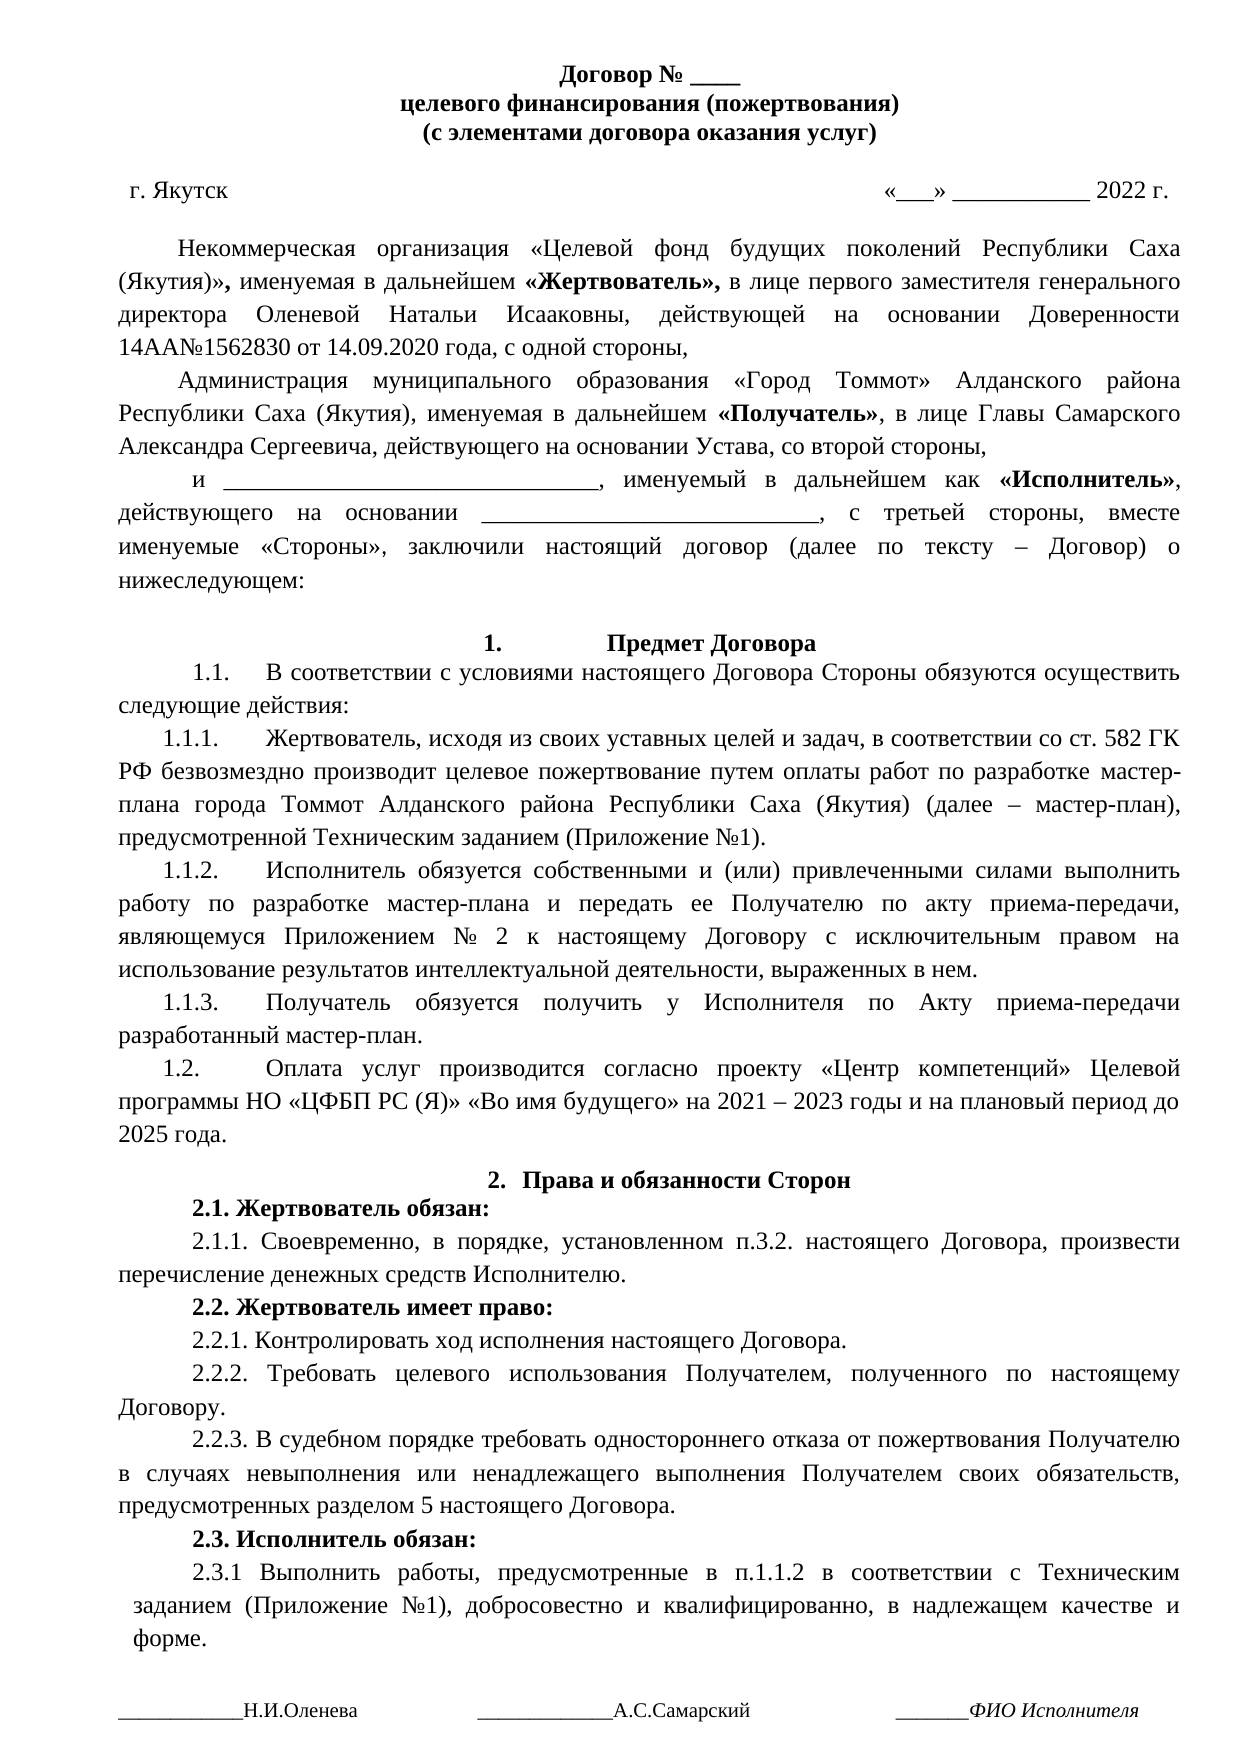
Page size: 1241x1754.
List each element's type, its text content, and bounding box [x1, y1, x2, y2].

list Получатель обязуется получить у Исполнителя по Акту приема-передачи разработанный мастер-план. [118, 987, 1181, 1049]
text (с элементами договора оказания услуг) [118, 117, 1181, 145]
list Жертвователь, исходя из своих уставных целей и задач, в соответствии со ст. 582 ГК РФ безвозмездно производит целевое пожертвование путем оплаты работ по разработке мастер-плана города Томмот Алданского района Республики Саха (Якутия) (далее – мастер-план), предусмотренной Техническим заданием (Приложение №1). [118, 723, 1181, 851]
table_header «___» ___________ 2022 г. [649, 175, 1180, 204]
text Договор № ____ [118, 59, 1181, 88]
text 2.2.1. Контролировать ход исполнения настоящего Договора. [118, 1326, 1181, 1354]
text 2.3.1 Выполнить работы, предусмотренные в п.1.1.2 в соответствии с Техническим заданием (Приложение №1), добросовестно и квалифицированно, в надлежащем качестве и форме. [133, 1557, 1181, 1651]
list Права и обязанности Сторон [157, 1165, 1181, 1193]
text Некоммерческая организация «Целевой фонд будущих поколений Республики Саха (Якутия)», именуемая в дальнейшем «Жертвователь», в лице первого заместителя генерального директора Оленевой Натальи Исааковны, действующей на основании Доверенности 14АА№1562830 от 14.09.2020 года, с одной стороны, [118, 233, 1181, 361]
text 2.2. Жертвователь имеет право: [118, 1292, 1181, 1321]
list Оплата услуг производится согласно проекту «Центр компетенций» Целевой программы НО «ЦФБП РС (Я)» «Во имя будущего» на 2021 – 2023 годы и на плановый период до 2025 года. [118, 1053, 1181, 1148]
text 2.2.3. В судебном порядке требовать одностороннего отказа от пожертвования Получателю в случаях невыполнения или ненадлежащего выполнения Получателем своих обязательств, предусмотренных разделом 5 настоящего Договора. [118, 1424, 1181, 1519]
table_header г. Якутск [118, 175, 649, 204]
list Предмет Договора [118, 628, 1181, 657]
list В соответствии с условиями настоящего Договора Стороны обязуются осуществить следующие действия: [118, 657, 1181, 719]
text 2.2.2. Требовать целевого использования Получателем, полученного по настоящему Договору. [118, 1358, 1181, 1420]
text и ______________________________, именуемый в дальнейшем как «Исполнитель», действующего на основании ___________________________, с третьей стороны, вместе именуемые «Стороны», заключили настоящий договор (далее по тексту – Договор) о нижеследующем: [118, 464, 1181, 594]
text 2.1.1. Своевременно, в порядке, установленном п.3.2. настоящего Договора, произвести перечисление денежных средств Исполнителю. [118, 1226, 1181, 1288]
text Администрация муниципального образования «Город Томмот» Алданского района Республики Саха (Якутия), именуемая в дальнейшем «Получатель», в лице Главы Самарского Александра Сергеевича, действующего на основании Устава, со второй стороны, [118, 365, 1181, 460]
text целевого финансирования (пожертвования) [118, 88, 1181, 117]
list Исполнитель обязуется собственными и (или) привлеченными силами выполнить работу по разработке мастер-плана и передать ее Получателю по акту приема-передачи, являющемуся Приложением № 2 к настоящему Договору с исключительным правом на использование результатов интеллектуальной деятельности, выраженных в нем. [118, 855, 1181, 983]
text 2.1. Жертвователь обязан: [162, 1193, 1181, 1222]
text 2.3. Исполнитель обязан: [192, 1524, 1181, 1552]
